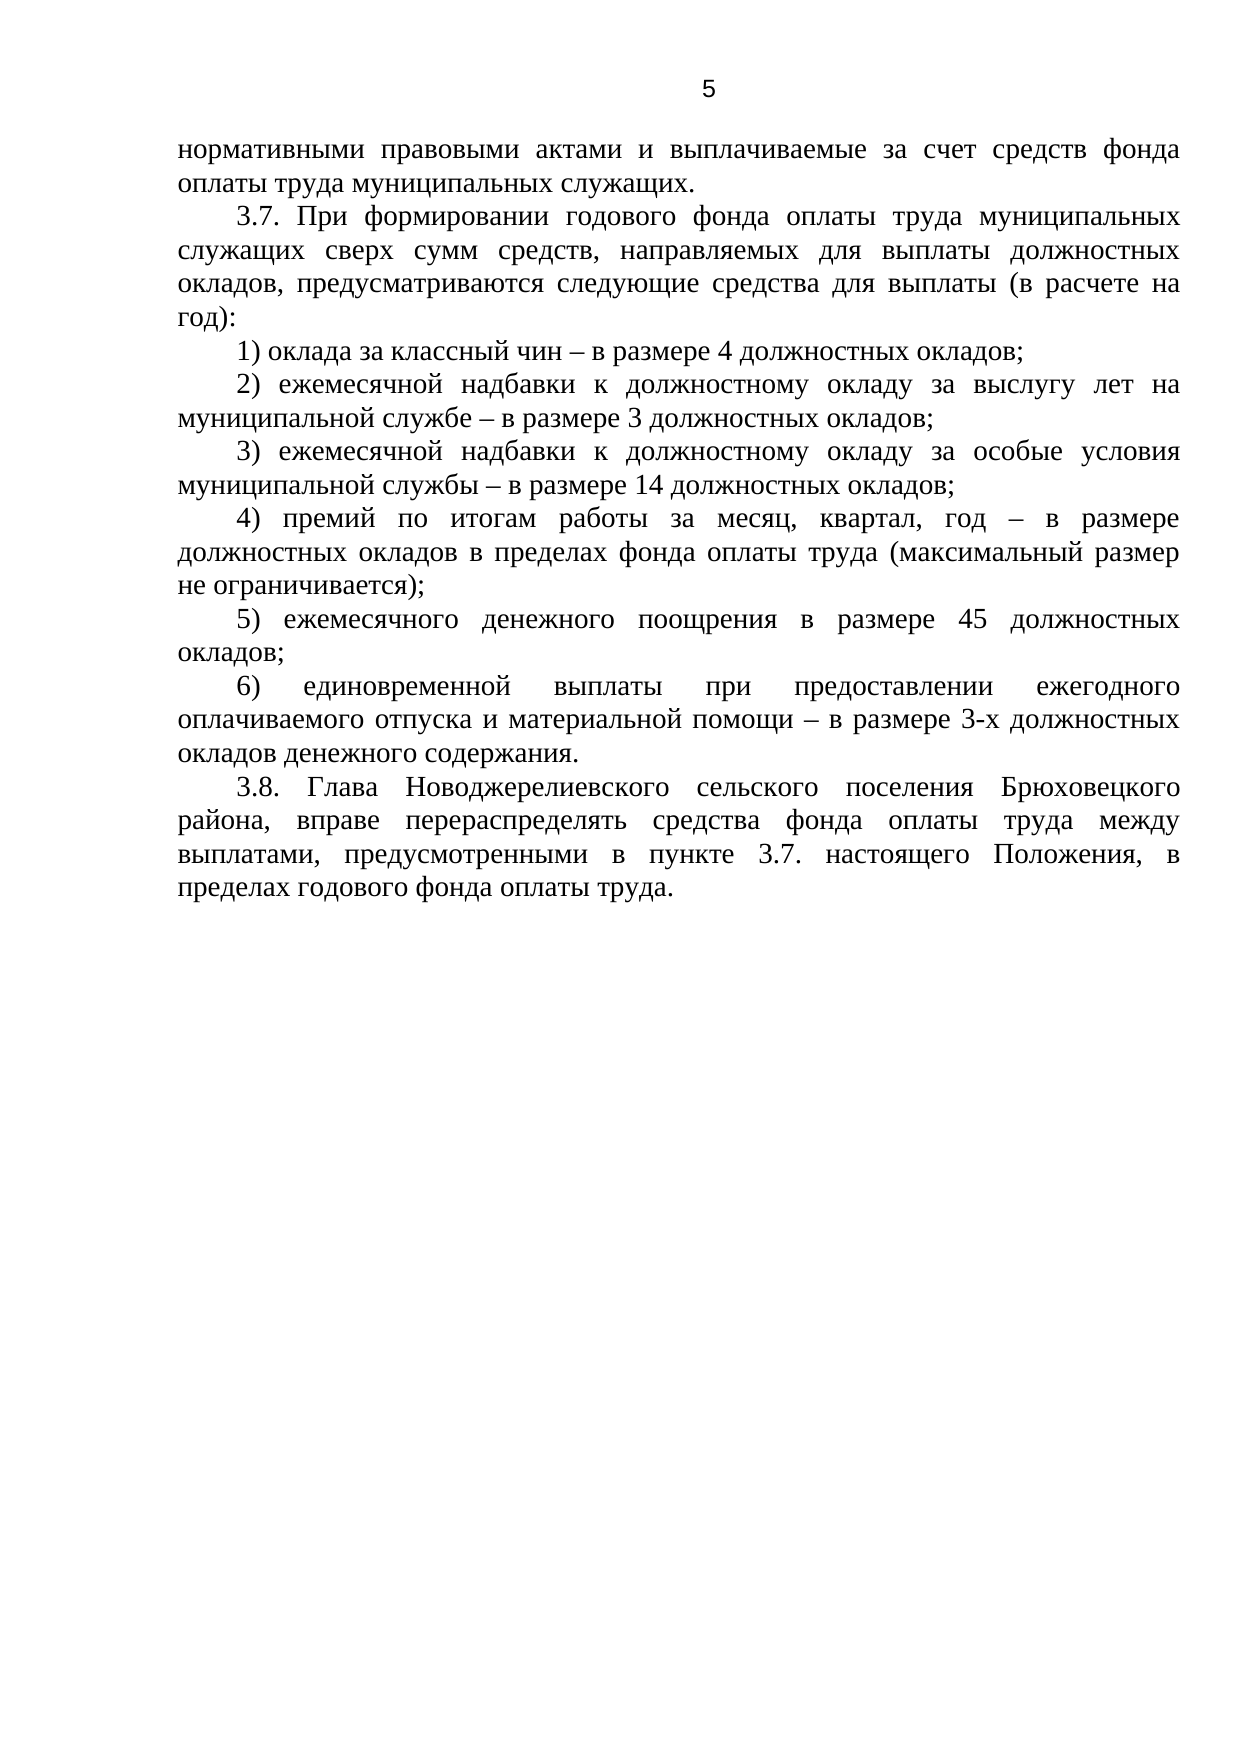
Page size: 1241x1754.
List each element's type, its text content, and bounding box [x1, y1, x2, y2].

text 3.8. Глава Новоджерелиевского сельского поселения Брюховецкого района, вправе перераспределять средства фонда оплаты труда между выплатами, предусмотренными в пункте 3.7. настоящего Положения, в пределах годового фонда оплаты труда. [177, 769, 1181, 903]
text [177, 131, 1181, 198]
text 2) ежемесячной надбавки к должностному окладу за выслугу лет на муниципальной службе – в размере 3 должностных окладов; [177, 366, 1181, 433]
text 6) единовременной выплаты при предоставлении ежегодного оплачиваемого отпуска и материальной помощи – в размере 3-х должностных окладов денежного содержания. [177, 668, 1181, 769]
text 3.7. При формировании годового фонда оплаты труда муниципальных служащих сверх сумм средств, направляемых для выплаты должностных окладов, предусматриваются следующие средства для выплаты (в расчете на год): [177, 198, 1181, 333]
text 4) премий по итогам работы за месяц, квартал, год – в размере должностных окладов в пределах фонда оплаты труда (максимальный размер не ограничивается); [177, 500, 1181, 601]
text 5) ежемесячного денежного поощрения в размере 45 должностных окладов; [177, 601, 1181, 668]
text 1) оклада за классный чин – в размере 4 должностных окладов; [177, 333, 1181, 366]
text 3) ежемесячной надбавки к должностному окладу за особые условия муниципальной службы – в размере 14 должностных окладов; [177, 433, 1181, 500]
